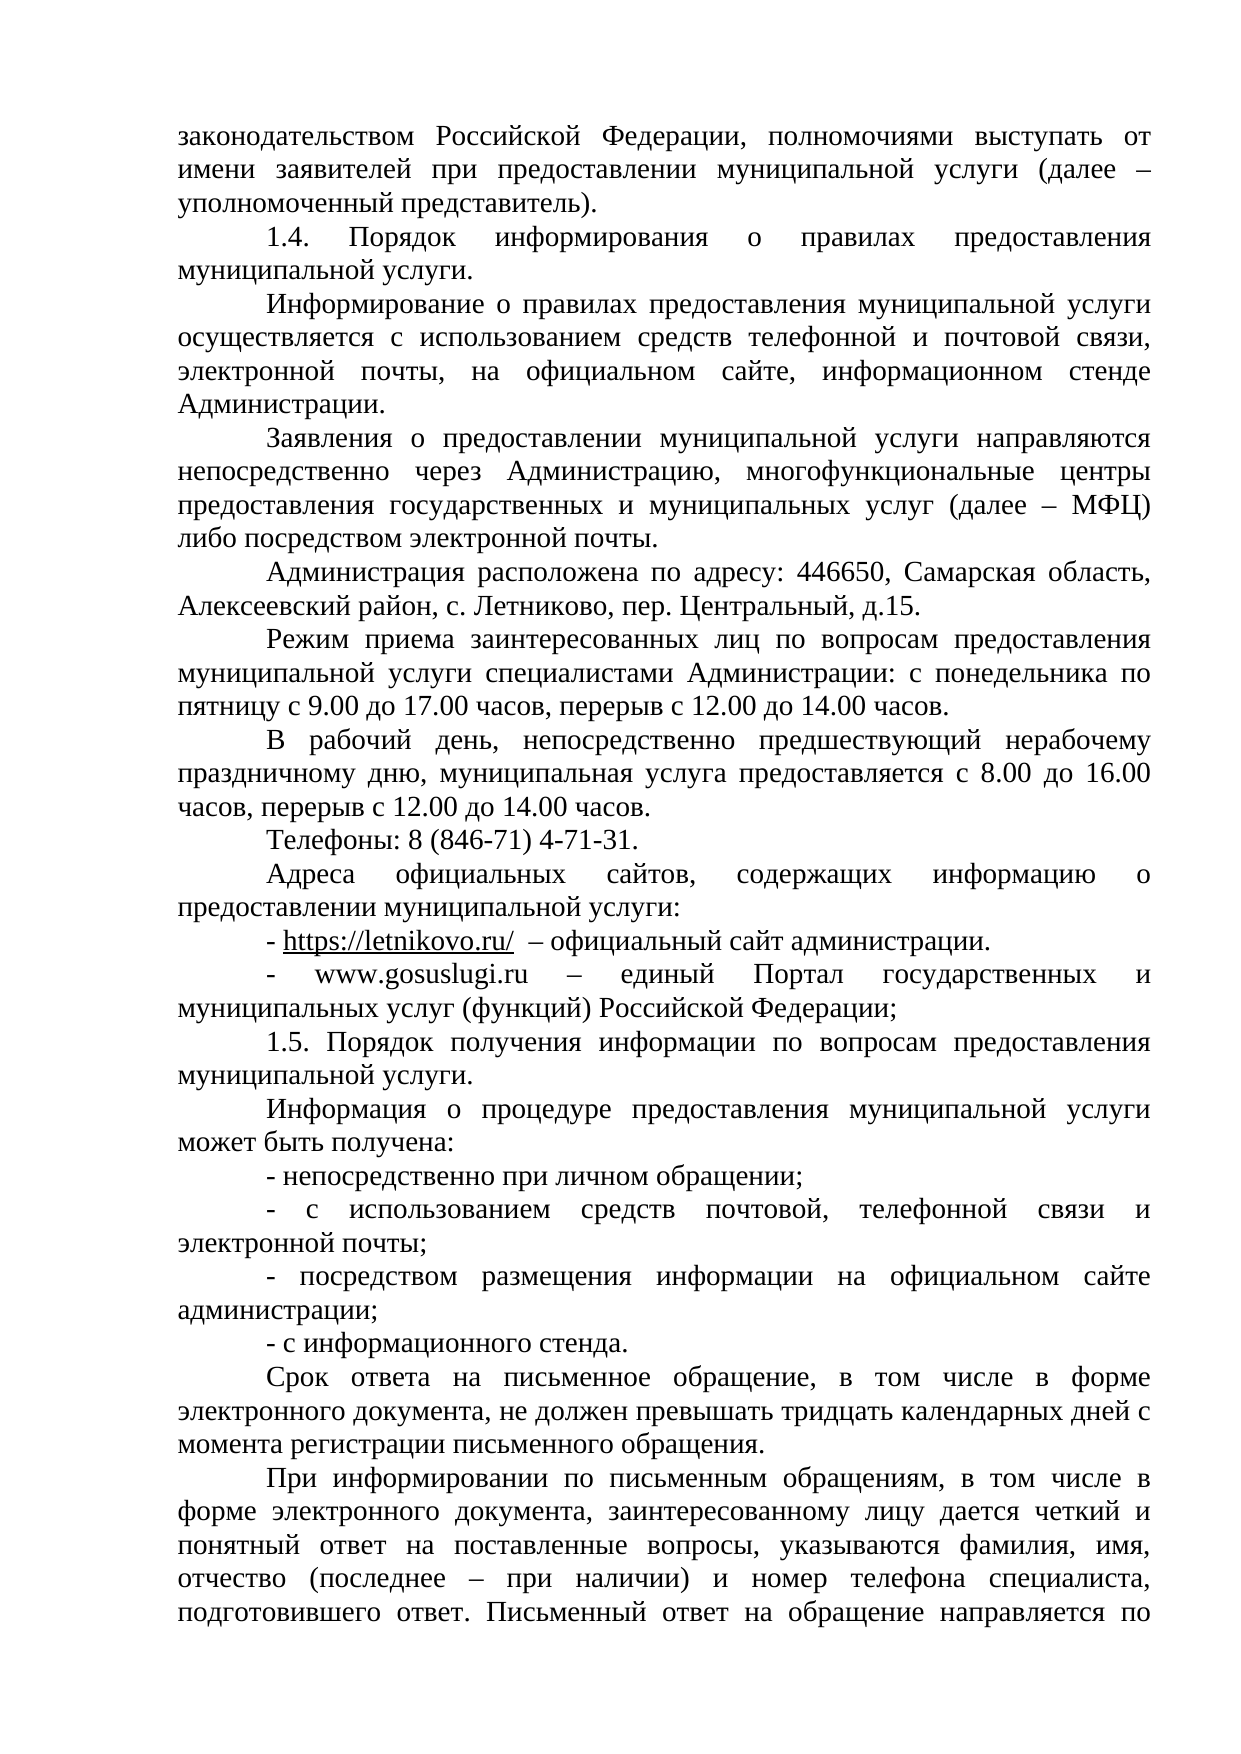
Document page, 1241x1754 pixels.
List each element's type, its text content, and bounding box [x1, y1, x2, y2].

text Срок ответа на письменное обращение, в том числе в форме электронного документа, не должен превышать тридцать календарных дней с момента регистрации письменного обращения. [177, 1359, 1152, 1460]
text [177, 118, 1152, 219]
text - с информационного стенда. [177, 1326, 1152, 1359]
text Адреса официальных сайтов, содержащих информацию о предоставлении муниципальной услуги: [177, 856, 1152, 923]
text В рабочий день, непосредственно предшествующий нерабочему праздничному дню, муниципальная услуга предоставляется с 8.00 до 16.00 часов, перерыв с 12.00 до 14.00 часов. [177, 722, 1152, 822]
text - непосредственно при личном обращении; [177, 1158, 1152, 1191]
text Информация о процедуре предоставления муниципальной услуги может быть получена: [177, 1091, 1152, 1158]
text Телефоны: 8 (846-71) 4-71-31. [177, 822, 1152, 856]
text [177, 1460, 1152, 1627]
text Режим приема заинтересованных лиц по вопросам предоставления муниципальной услуги специалистами Администрации: с понедельника по пятницу с 9.00 до 17.00 часов, перерыв с 12.00 до 14.00 часов. [177, 621, 1152, 722]
text 1.5. Порядок получения информации по вопросам предоставления муниципальной услуги. [177, 1024, 1152, 1091]
text Администрация расположена по адресу: 446650, Самарская область, Алексеевский район, с. Летниково, пер. Центральный, д.15. [177, 554, 1152, 621]
text 1.4. Порядок информирования о правилах предоставления муниципальной услуги. [177, 219, 1152, 286]
text Информирование о правилах предоставления муниципальной услуги осуществляется с использованием средств телефонной и почтовой связи, электронной почты, на официальном сайте, информационном стенде Администрации. [177, 286, 1152, 420]
text - www.gosuslugi.ru – единый Портал государственных и муниципальных услуг (функций) Российской Федерации; [177, 957, 1152, 1024]
text - посредством размещения информации на официальном сайте администрации; [177, 1258, 1152, 1326]
text Заявления о предоставлении муниципальной услуги направляются непосредственно через Администрацию, многофункциональные центры предоставления государственных и муниципальных услуг (далее – МФЦ) либо посредством электронной почты. [177, 420, 1152, 554]
text - https://letnikovo.ru/ – официальный сайт администрации. [177, 923, 1152, 957]
text - с использованием средств почтовой, телефонной связи и электронной почты; [177, 1191, 1152, 1258]
